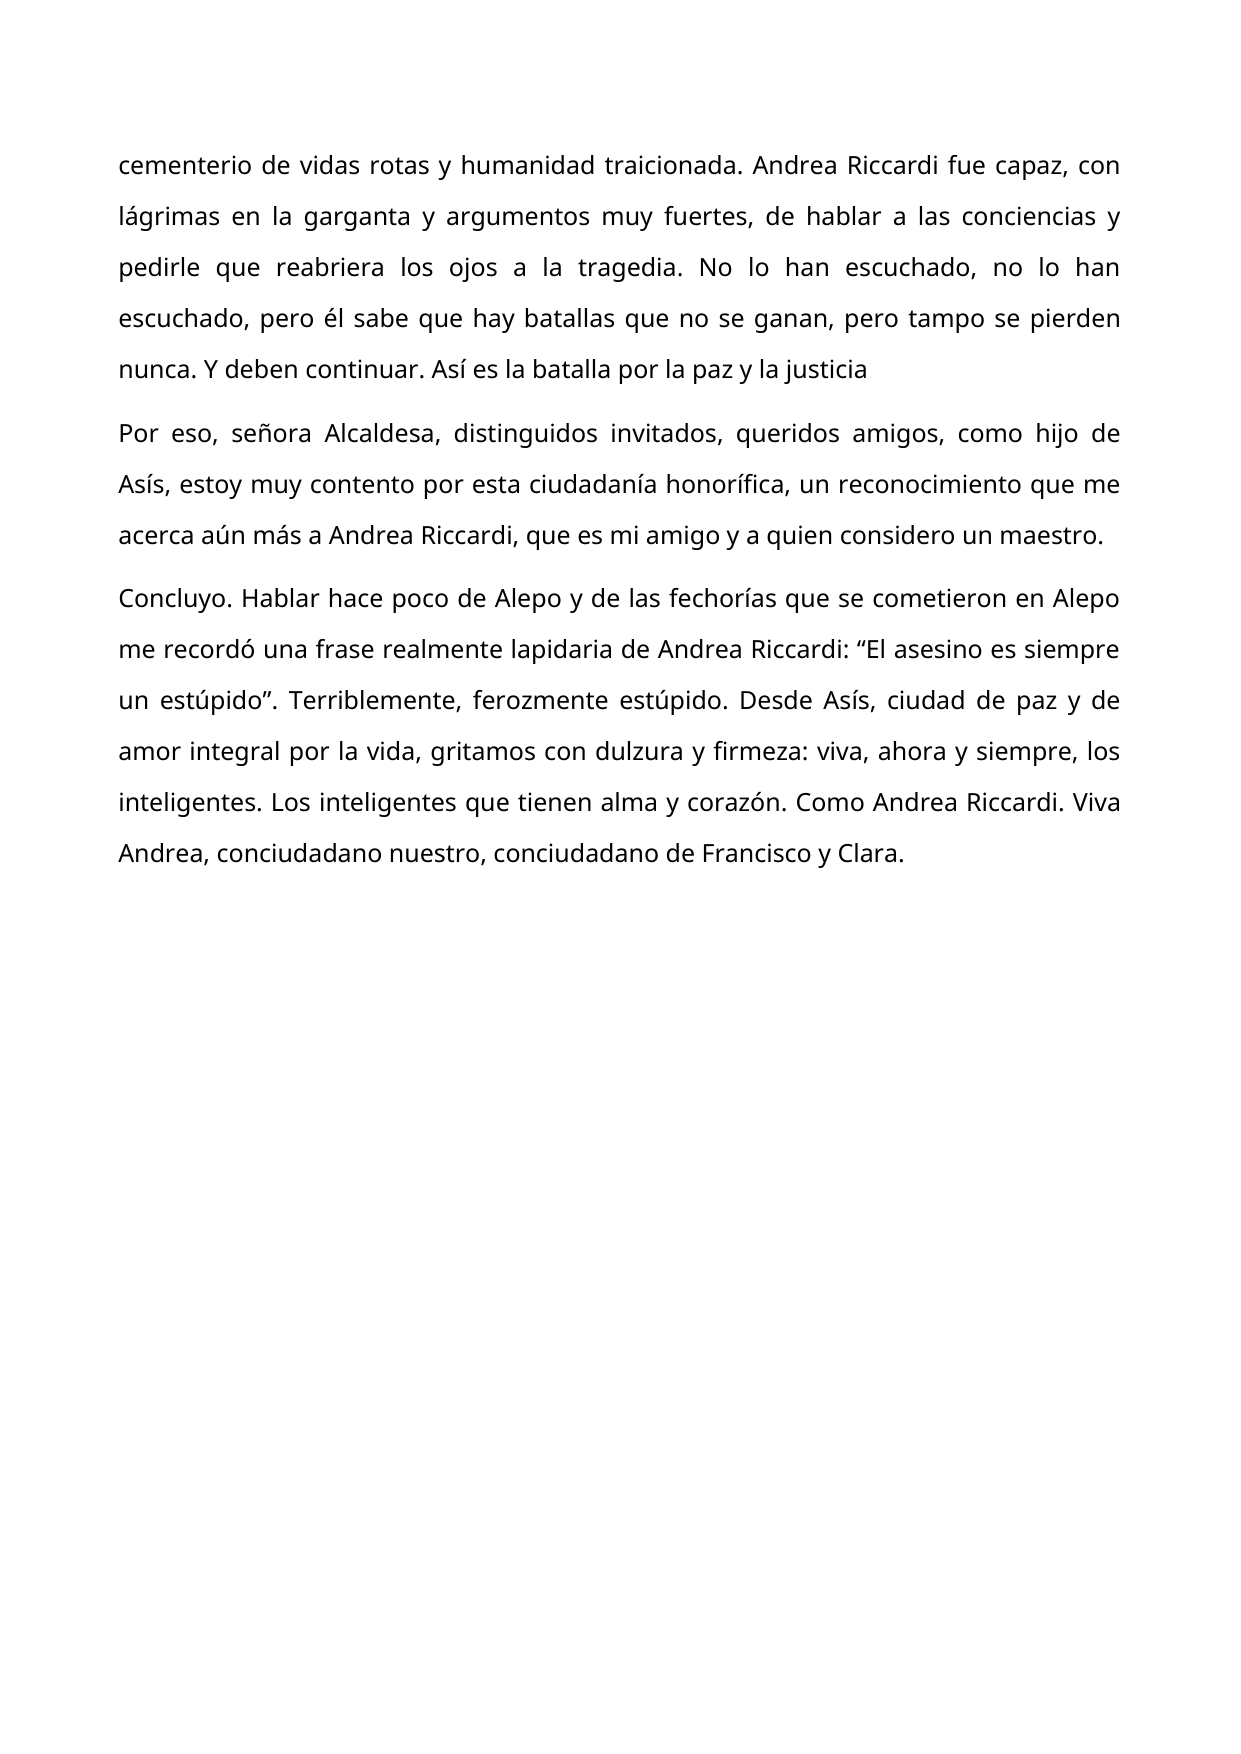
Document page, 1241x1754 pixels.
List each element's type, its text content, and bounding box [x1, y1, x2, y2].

text Concluyo. Hablar hace poco de Alepo y de las fechorías que se cometieron en Alepo me recordó una frase realmente lapidaria de Andrea Riccardi: “El asesino es siempre un estúpido”. Terriblemente, ferozmente estúpido. Desde Asís, ciudad de paz y de amor integral por la vida, gritamos con dulzura y firmeza: viva, ahora y siempre, los inteligentes. Los inteligentes que tienen alma y corazón. Como Andrea Riccardi. Viva Andrea, conciudadano nuestro, conciudadano de Francisco y Clara. [118, 581, 1122, 870]
text Por eso, señora Alcaldesa, distinguidos invitados, queridos amigos, como hijo de Asís, estoy muy contento por esta ciudadanía honorífica, un reconocimiento que me acerca aún más a Andrea Riccardi, que es mi amigo y a quien considero un maestro. [118, 415, 1122, 551]
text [118, 148, 1122, 386]
